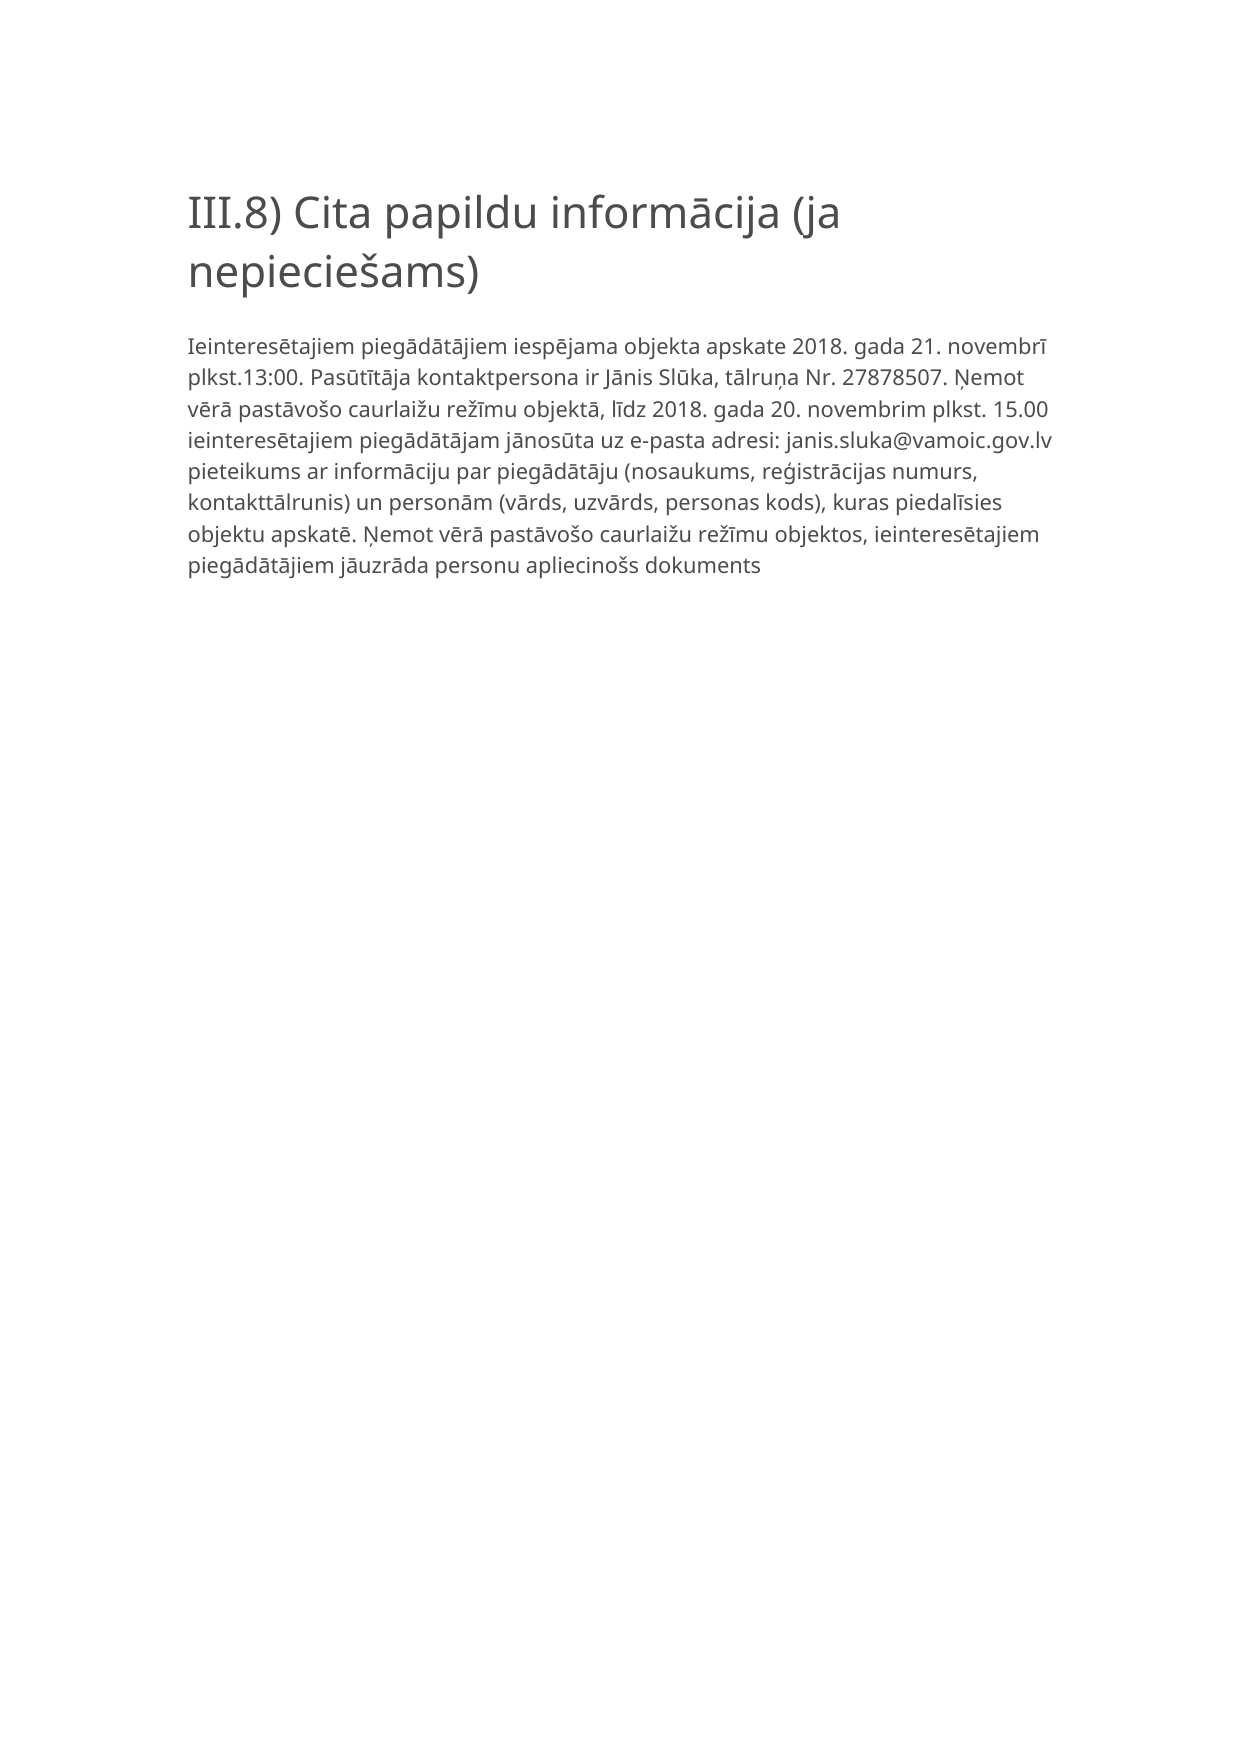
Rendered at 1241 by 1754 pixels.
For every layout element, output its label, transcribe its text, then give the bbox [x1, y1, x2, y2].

text Ieinteresētajiem piegādātājiem iespējama objekta apskate 2018. gada 21. novembrī plkst.13:00. Pasūtītāja kontaktpersona ir Jānis Slūka, tālruņa Nr. 27878507. Ņemot vērā pastāvošo caurlaižu režīmu objektā, līdz 2018. gada 20. novembrim plkst. 15.00 ieinteresētajiem piegādātājam jānosūta uz e-pasta adresi: janis.sluka@vamoic.gov.lv pieteikums ar informāciju par piegādātāju (nosaukums, reģistrācijas numurs, kontakttālrunis) un personām (vārds, uzvārds, personas kods), kuras piedalīsies objektu apskatē. Ņemot vērā pastāvošo caurlaižu režīmu objektos, ieinteresētajiem piegādātājiem jāuzrāda personu apliecinošs dokuments [187, 329, 1053, 579]
text III.8) Cita papildu informācija (ja nepieciešams) [187, 181, 1053, 300]
